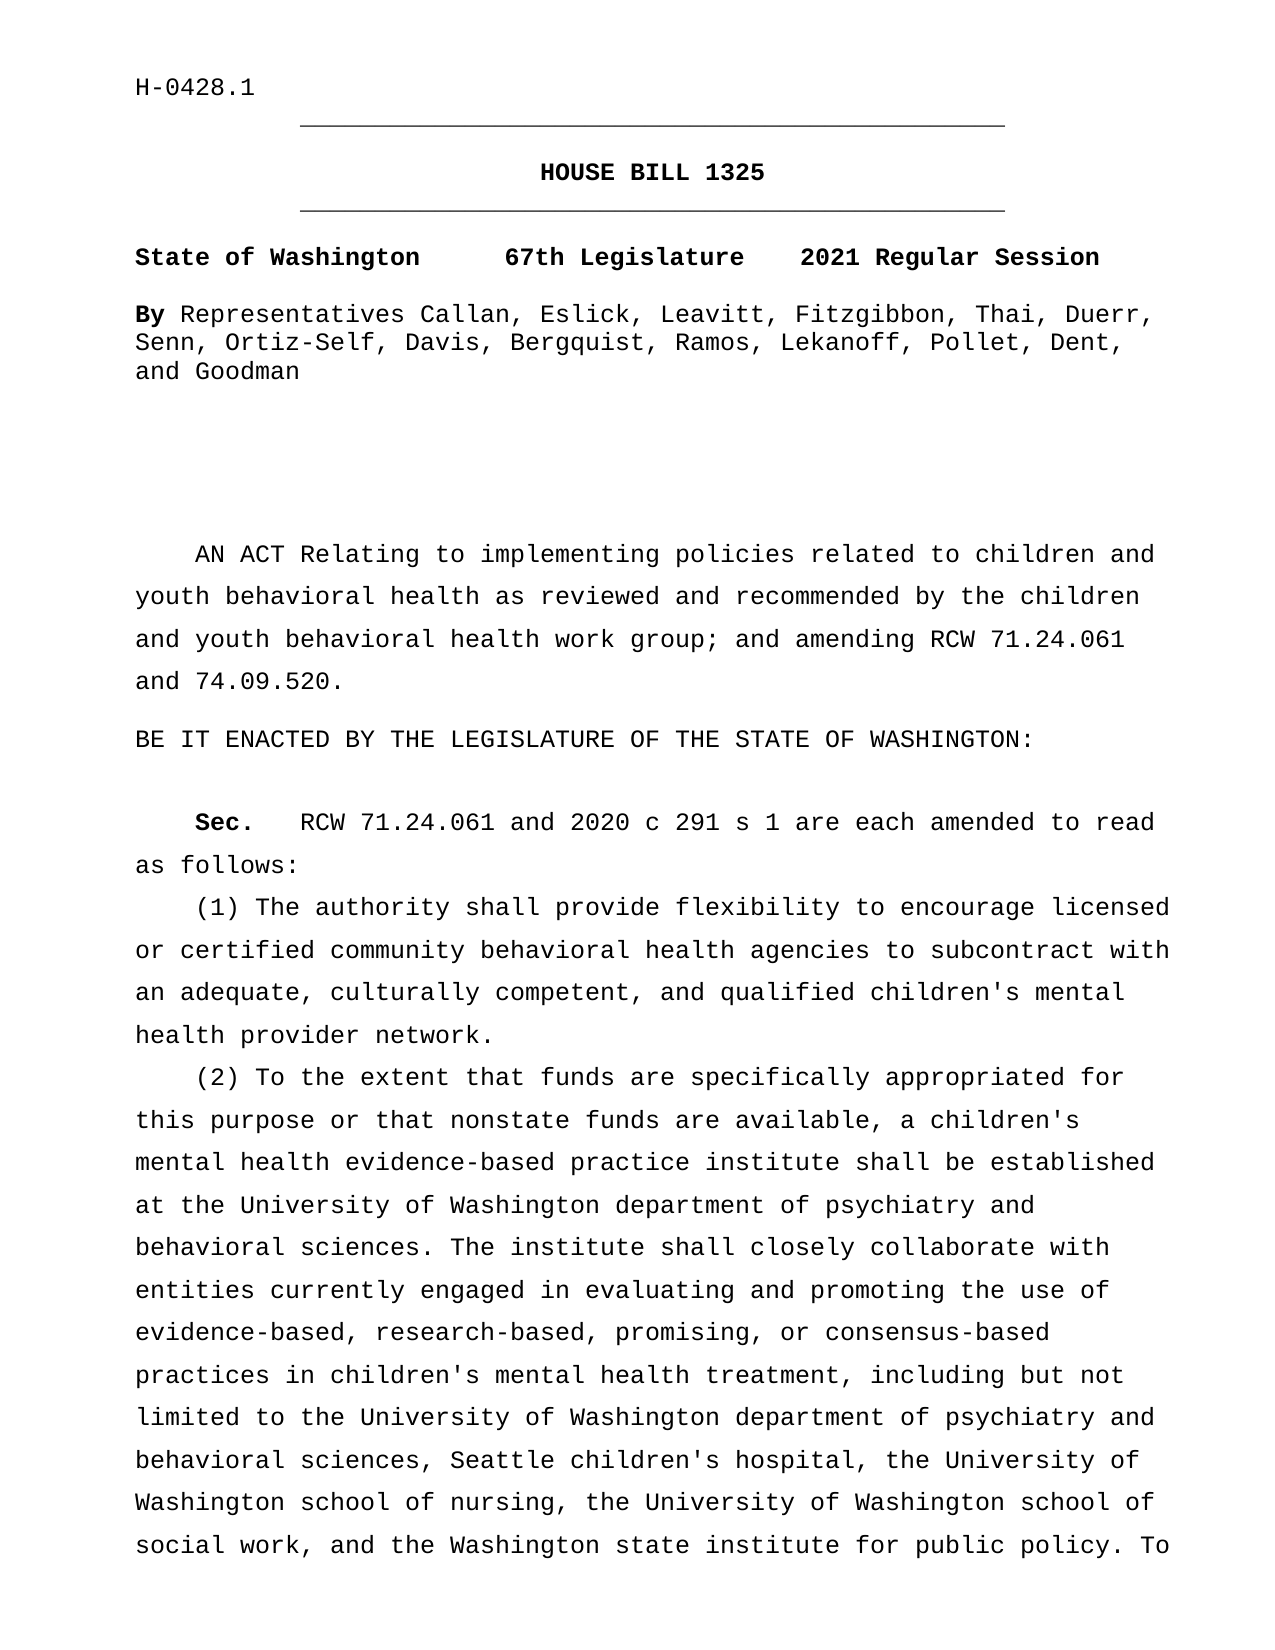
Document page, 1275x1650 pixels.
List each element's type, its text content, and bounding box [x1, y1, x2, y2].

text HOUSE BILL 1325 [135, 160, 1170, 188]
text State of Washington 67th Legislature 2021 Regular Session [135, 245, 1170, 273]
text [135, 1052, 1170, 1562]
text _______________________________________________ [135, 103, 1170, 132]
text (1) The authority shall provide flexibility to encourage licensed or certified community behavioral health agencies to subcontract with an adequate, culturally competent, and qualified children's mental health provider network. [135, 882, 1170, 1052]
text AN ACT Relating to implementing policies related to children and youth behavioral health as reviewed and recommended by the children and youth behavioral health work group; and amending RCW 71.24.061 and 74.09.520. [135, 528, 1170, 698]
text BE IT ENACTED BY THE LEGISLATURE OF THE STATE OF WASHINGTON: [135, 727, 1170, 755]
text Sec. RCW 71.24.061 and 2020 c 291 s 1 are each amended to read as follows: [135, 797, 1170, 882]
text H-0428.1 [135, 75, 1170, 103]
text _______________________________________________ [135, 188, 1170, 217]
text By Representatives Callan, Eslick, Leavitt, Fitzgibbon, Thai, Duerr, Senn, Ortiz-Self, Davis, Bergquist, Ramos, Lekanoff, Pollet, Dent, and Goodman [135, 302, 1170, 387]
